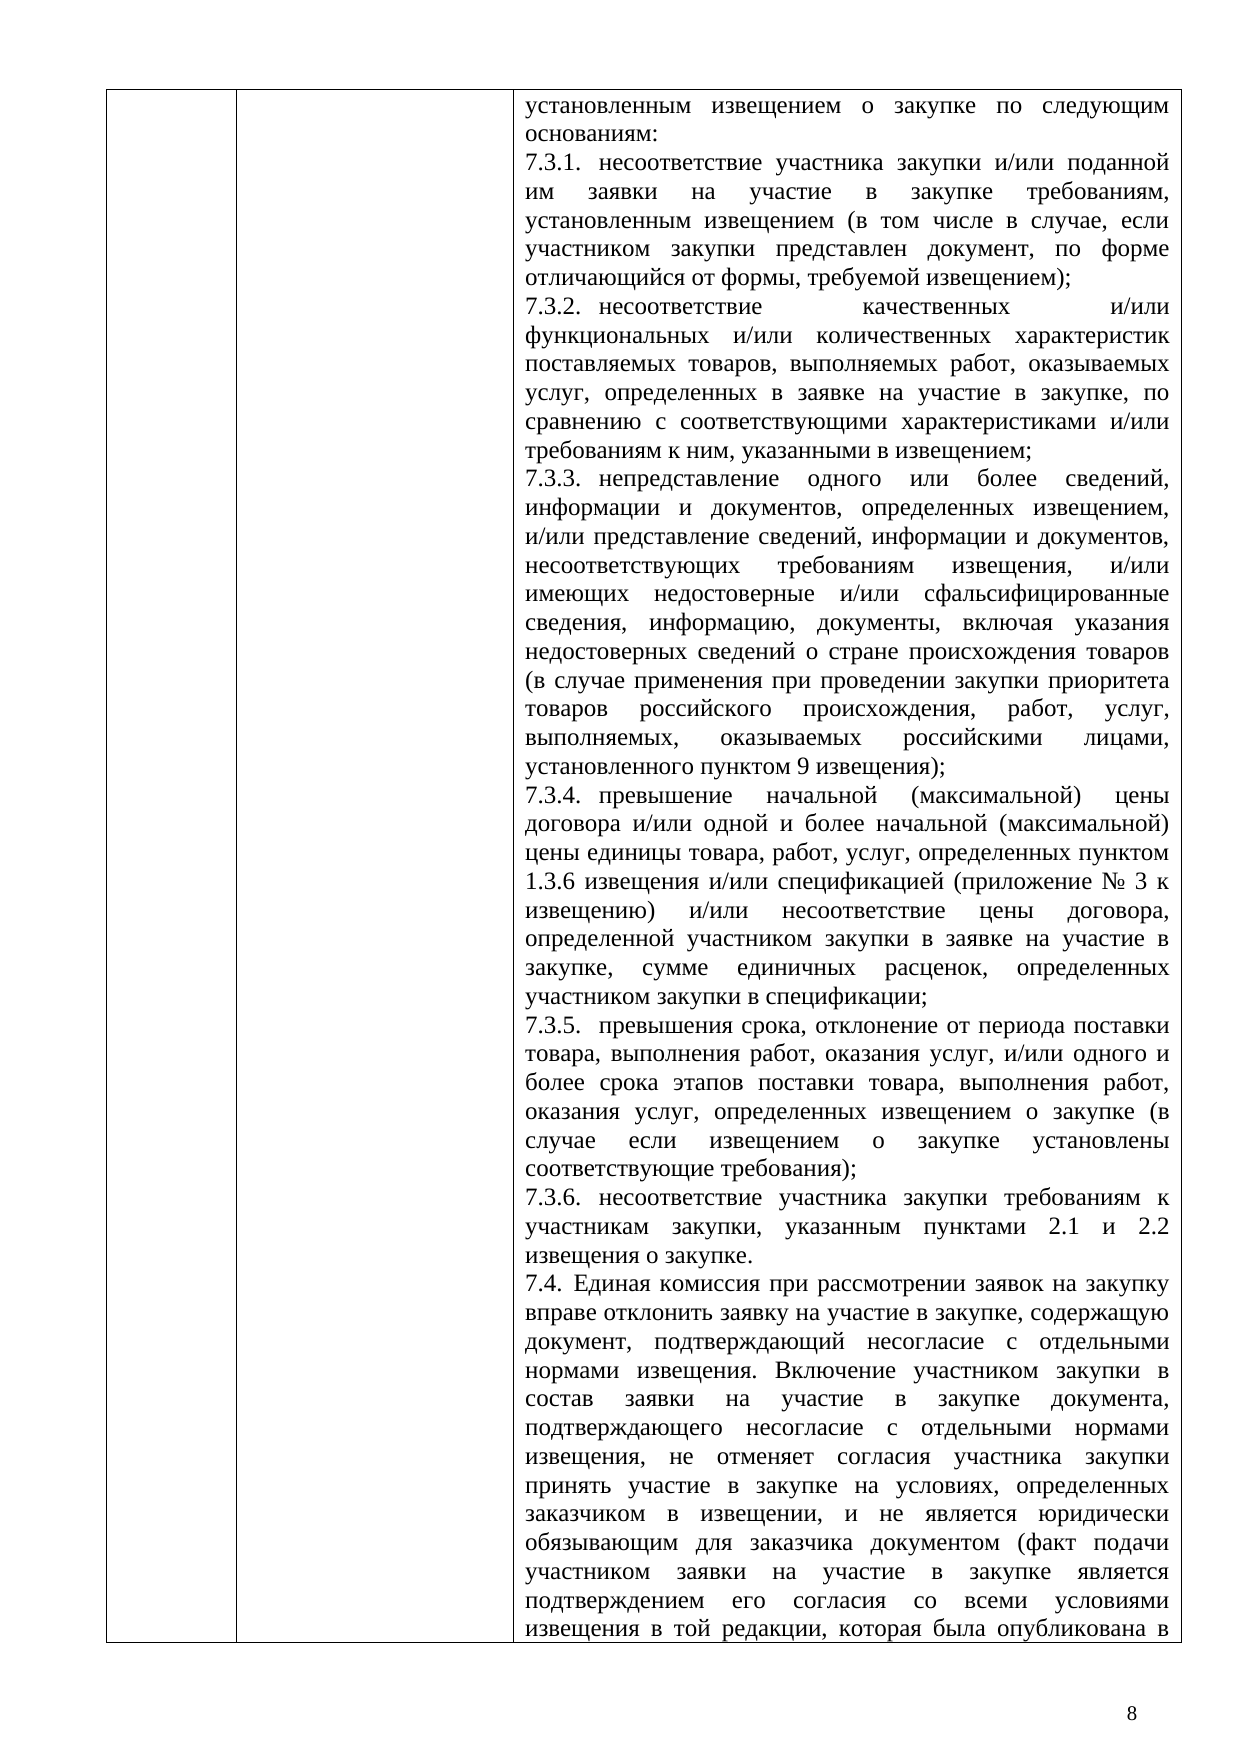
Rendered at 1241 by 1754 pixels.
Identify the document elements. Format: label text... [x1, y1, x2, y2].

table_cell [514, 90, 1181, 1642]
table_cell 7 [107, 90, 236, 1642]
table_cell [237, 90, 513, 1642]
